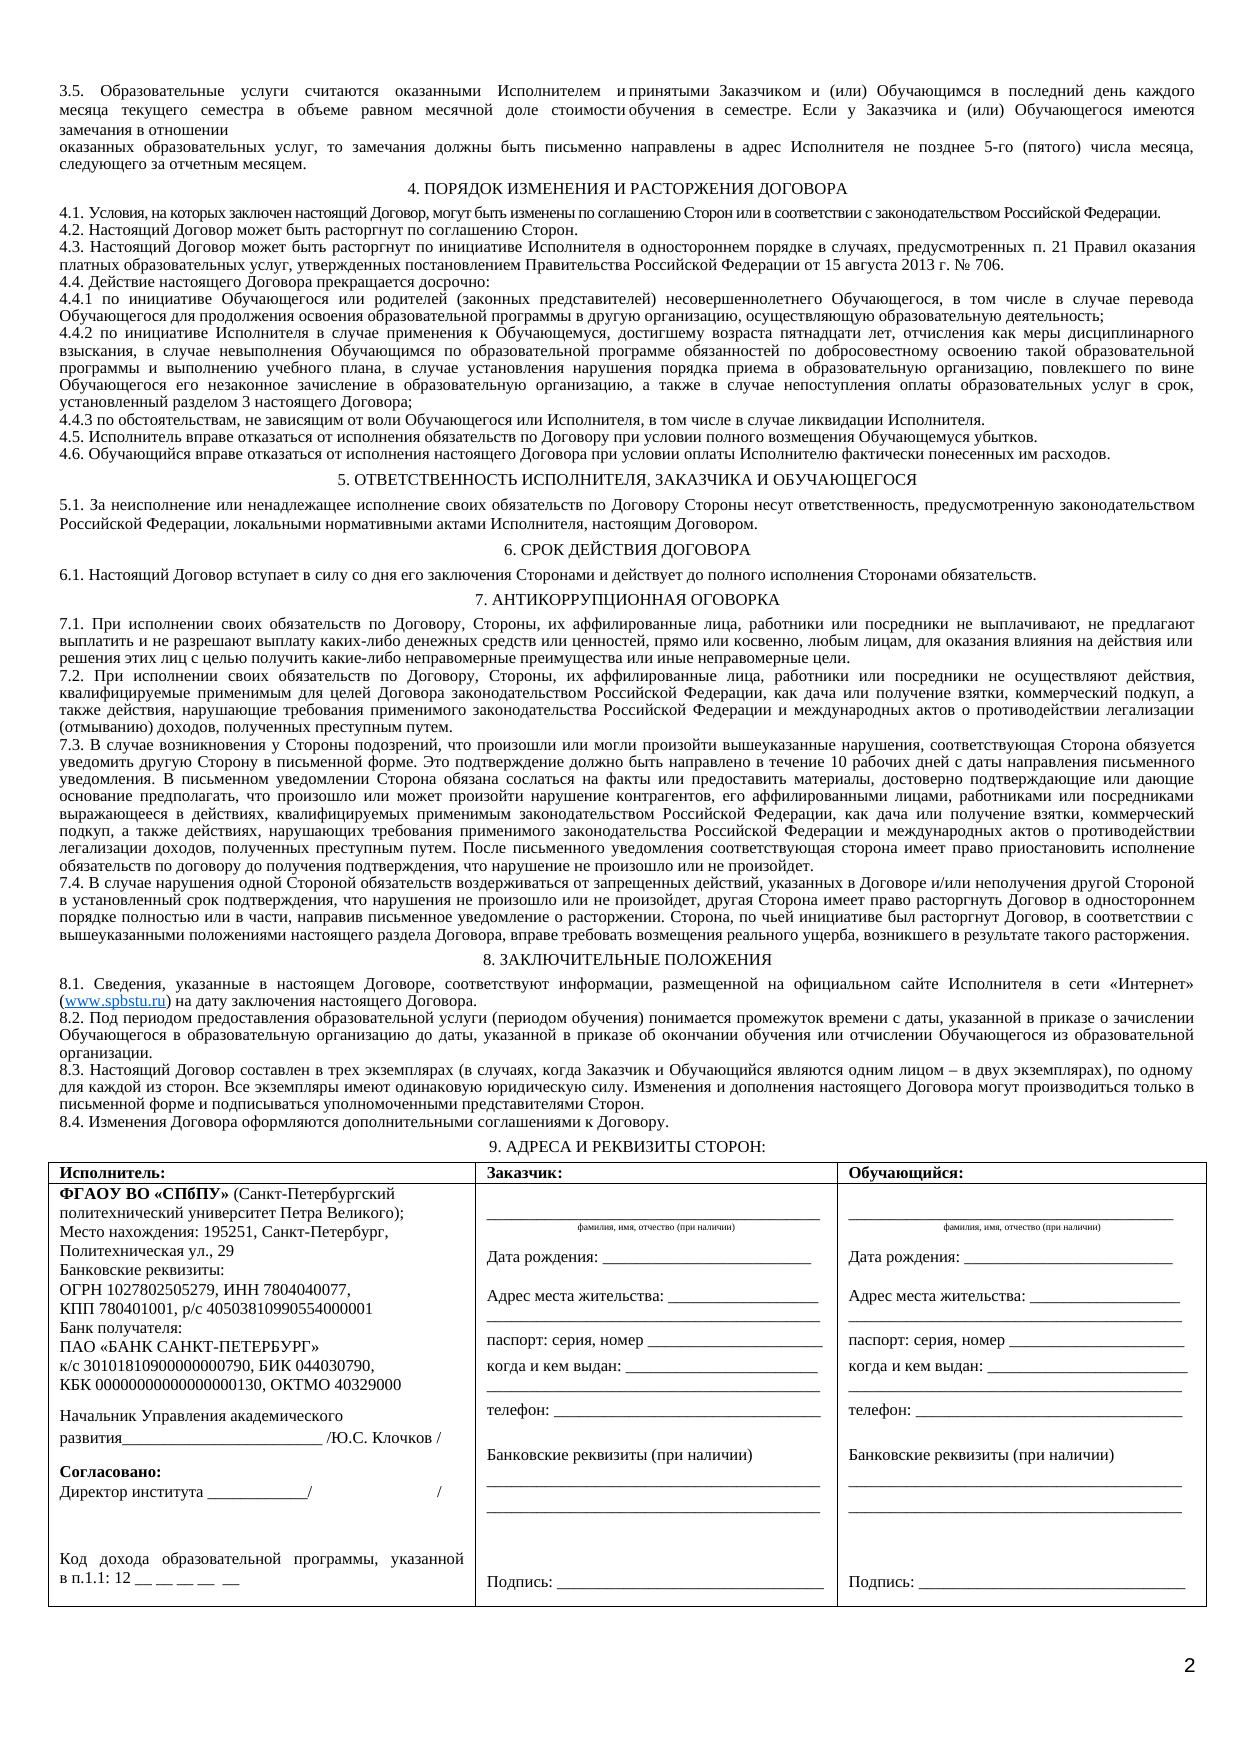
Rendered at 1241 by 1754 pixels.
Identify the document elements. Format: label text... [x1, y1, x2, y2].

text 4. ПОРЯДОК ИЗМЕНЕНИЯ И РАСТОРЖЕНИЯ ДОГОВОРА [59, 179, 1196, 198]
text 3.5. Образовательные услуги считаются оказанными Исполнителем и принятыми Заказчиком и (или) Обучающимся в последний день каждого месяца текущего семестра в объеме равном месячной доле стоимости обучения в семестре. Если у Заказчика и (или) Обучающегося имеются замечания в отношении [59, 81, 1196, 138]
table_cell ФГАОУ ВО «СПбПУ» (Санкт-Петербургский политехнический университет Петра Великого); Место нахождения: 195251, Санкт-Петербург, Политехническая ул., 29 Банковские реквизиты: ОГРН 1027802505279, ИНН 7804040077, КПП 780401001, р/с 40503810990554000001 Банк получателя: ПАО «БАНК САНКТ-ПЕТЕРБУРГ» к/с 30101810900000000790, БИК 044030790, КБК 00000000000000000130, ОКТМО 40329000 Начальник Управления академического развития________________________ /Ю.С. Клочков / Согласовано: Директор института ____________/ / Код дохода образовательной программы, указанной в п.1.1: 12 __ __ __ __ __ [49, 1184, 475, 1606]
text 4.6. Обучающийся вправе отказаться от исполнения настоящего Договора при условии оплаты Исполнителю фактически понесенных им расходов. [59, 446, 1196, 463]
text 9. АДРЕСА И РЕКВИЗИТЫ СТОРОН: [59, 1137, 1196, 1156]
text 7.3. В случае возникновения у Стороны подозрений, что произошли или могли произойти вышеуказанные нарушения, соответствующая Сторона обязуется уведомить другую Сторону в письменной форме. Это подтверждение должно быть направлено в течение 10 рабочих дней с даты направления письменного уведомления. В письменном уведомлении Сторона обязана сослаться на факты или предоставить материалы, достоверно подтверждающие или дающие основание предполагать, что произошло или может произойти нарушение контрагентов, его аффилированными лицами, работниками или посредниками выражающееся в действиях, квалифицируемых применимым законодательством Российской Федерации, как дача или получение взятки, коммерческий подкуп, а также действиях, нарушающих требования применимого законодательства Российской Федерации и международных актов о противодействии легализации доходов, полученных преступным путем. После письменного уведомления соответствующая сторона имеет право приостановить исполнение обязательств по договору до получения подтверждения, что нарушение не произошло или не произойдет. [59, 736, 1196, 874]
text 6. СРОК ДЕЙСТВИЯ ДОГОВОРА [59, 539, 1196, 558]
text 4.4. Действие настоящего Договора прекращается досрочно: [59, 273, 1196, 291]
text 7. АНТИКОРРУПЦИОННАЯ ОГОВОРКА [59, 590, 1196, 609]
text 4.5. Исполнитель вправе отказаться от исполнения обязательств по Договору при условии полного возмещения Обучающемуся убытков. [59, 429, 1196, 446]
text 4.3. Настоящий Договор может быть расторгнут по инициативе Исполнителя в одностороннем порядке в случаях, предусмотренных п. 21 Правил оказания платных образовательных услуг, утвержденных постановлением Правительства Российской Федерации от 15 августа 2013 г. № 706. [59, 239, 1196, 273]
text 7.2. При исполнении своих обязательств по Договору, Стороны, их аффилированные лица, работники или посредники не осуществляют действия, квалифицируемые применимым для целей Договора законодательством Российской Федерации, как дача или получение взятки, коммерческий подкуп, а также действия, нарушающие требования применимого законодательства Российской Федерации и международных актов о противодействии легализации (отмыванию) доходов, полученных преступным путем. [59, 667, 1196, 736]
text оказанных образовательных услуг, то замечания должны быть письменно направлены в адрес Исполнителя не позднее 5-го (пятого) числа месяца, следующего за отчетным месяцем. [59, 138, 1196, 173]
text 8.2. Под периодом предоставления образовательной услуги (периодом обучения) понимается промежуток времени с даты, указанной в приказе о зачислении Обучающегося в образовательную организацию до даты, указанной в приказе об окончании обучения или отчислении Обучающегося из образовательной организации. [59, 1010, 1196, 1062]
table_header Заказчик: [476, 1163, 837, 1182]
text 7.4. В случае нарушения одной Стороной обязательств воздерживаться от запрещенных действий, указанных в Договоре и/или неполучения другой Стороной в установленный срок подтверждения, что нарушения не произошло или не произойдет, другая Сторона имеет право расторгнуть Договор в одностороннем порядке полностью или в части, направив письменное уведомление о расторжении. Сторона, по чьей инициативе был расторгнут Договор, в соответствии с вышеуказанными положениями настоящего раздела Договора, вправе требовать возмещения реального ущерба, возникшего в результате такого расторжения. [59, 874, 1196, 944]
text 8.4. Изменения Договора оформляются дополнительными соглашениями к Договору. [59, 1113, 1196, 1131]
text 4.4.2 по инициативе Исполнителя в случае применения к Обучающемуся, достигшему возраста пятнадцати лет, отчисления как меры дисциплинарного взыскания, в случае невыполнения Обучающимся по образовательной программе обязанностей по добросовестному освоению такой образовательной программы и выполнению учебного плана, в случае установления нарушения порядка приема в образовательную организацию, повлекшего по вине Обучающегося его незаконное зачисление в образовательную организацию, а также в случае непоступления оплаты образовательных услуг в срок, установленный разделом 3 настоящего Договора; [59, 325, 1196, 411]
text 5.1. За неисполнение или ненадлежащее исполнение своих обязательств по Договору Стороны несут ответственность, предусмотренную законодательством Российской Федерации, локальными нормативными актами Исполнителя, настоящим Договором. [59, 495, 1196, 533]
text 4.4.1 по инициативе Обучающегося или родителей (законных представителей) несовершеннолетнего Обучающегося, в том числе в случае перевода Обучающегося для продолжения освоения образовательной программы в другую организацию, осуществляющую образовательную деятельность; [59, 291, 1196, 325]
text 8.3. Настоящий Договор составлен в трех экземплярах (в случаях, когда Заказчик и Обучающийся являются одним лицом – в двух экземплярах), по одному для каждой из сторон. Все экземпляры имеют одинаковую юридическую силу. Изменения и дополнения настоящего Договора могут производиться только в письменной форме и подписываться уполномоченными представителями Сторон. [59, 1062, 1196, 1113]
text 4.4.3 по обстоятельствам, не зависящим от воли Обучающегося или Исполнителя, в том числе в случае ликвидации Исполнителя. [59, 411, 1196, 429]
text 6.1. Настоящий Договор вступает в силу со дня его заключения Сторонами и действует до полного исполнения Сторонами обязательств. [59, 565, 1196, 584]
table_cell ________________________________________ фамилия, имя, отчество (при наличии) Дата рождения: _________________________ Адрес места жительства: __________________ ________________________________________ паспорт: серия, номер _____________________ когда и кем выдан: _______________________ ________________________________________ телефон: ________________________________ Банковские реквизиты (при наличии) ________________________________________ ________________________________________ Подпись: ________________________________ [476, 1184, 837, 1606]
text 7.1. При исполнении своих обязательств по Договору, Стороны, их аффилированные лица, работники или посредники не выплачивают, не предлагают выплатить и не разрешают выплату каких-либо денежных средств или ценностей, прямо или косвенно, любым лицам, для оказания влияния на действия или решения этих лиц с целью получить какие-либо неправомерные преимущества или иные неправомерные цели. [59, 616, 1196, 667]
text 4.1. Условия, на которых заключен настоящий Договор, могут быть изменены по соглашению Сторон или в соответствии с законодательством Российской Федерации. [59, 204, 1196, 222]
text 4.2. Настоящий Договор может быть расторгнут по соглашению Сторон. [59, 222, 1196, 239]
text 5. ОТВЕТСТВЕННОСТЬ ИСПОЛНИТЕЛЯ, ЗАКАЗЧИКА И ОБУЧАЮЩЕГОСЯ [59, 469, 1196, 488]
table_header Исполнитель: [49, 1163, 475, 1182]
table_cell _______________________________________ фамилия, имя, отчество (при наличии) Дата рождения: _________________________ Адрес места жительства: __________________ ________________________________________ паспорт: серия, номер _____________________ когда и кем выдан: ________________________ ________________________________________ телефон: ________________________________ Банковские реквизиты (при наличии) ________________________________________ ________________________________________ Подпись: ________________________________ [838, 1184, 1206, 1606]
table_header Обучающийся: [838, 1163, 1206, 1182]
text 8. ЗАКЛЮЧИТЕЛЬНЫЕ ПОЛОЖЕНИЯ [59, 950, 1196, 969]
text 8.1. Сведения, указанные в настоящем Договоре, соответствуют информации, размещенной на официальном сайте Исполнителя в сети «Интернет» (www.spbstu.ru) на дату заключения настоящего Договора. [59, 975, 1196, 1010]
